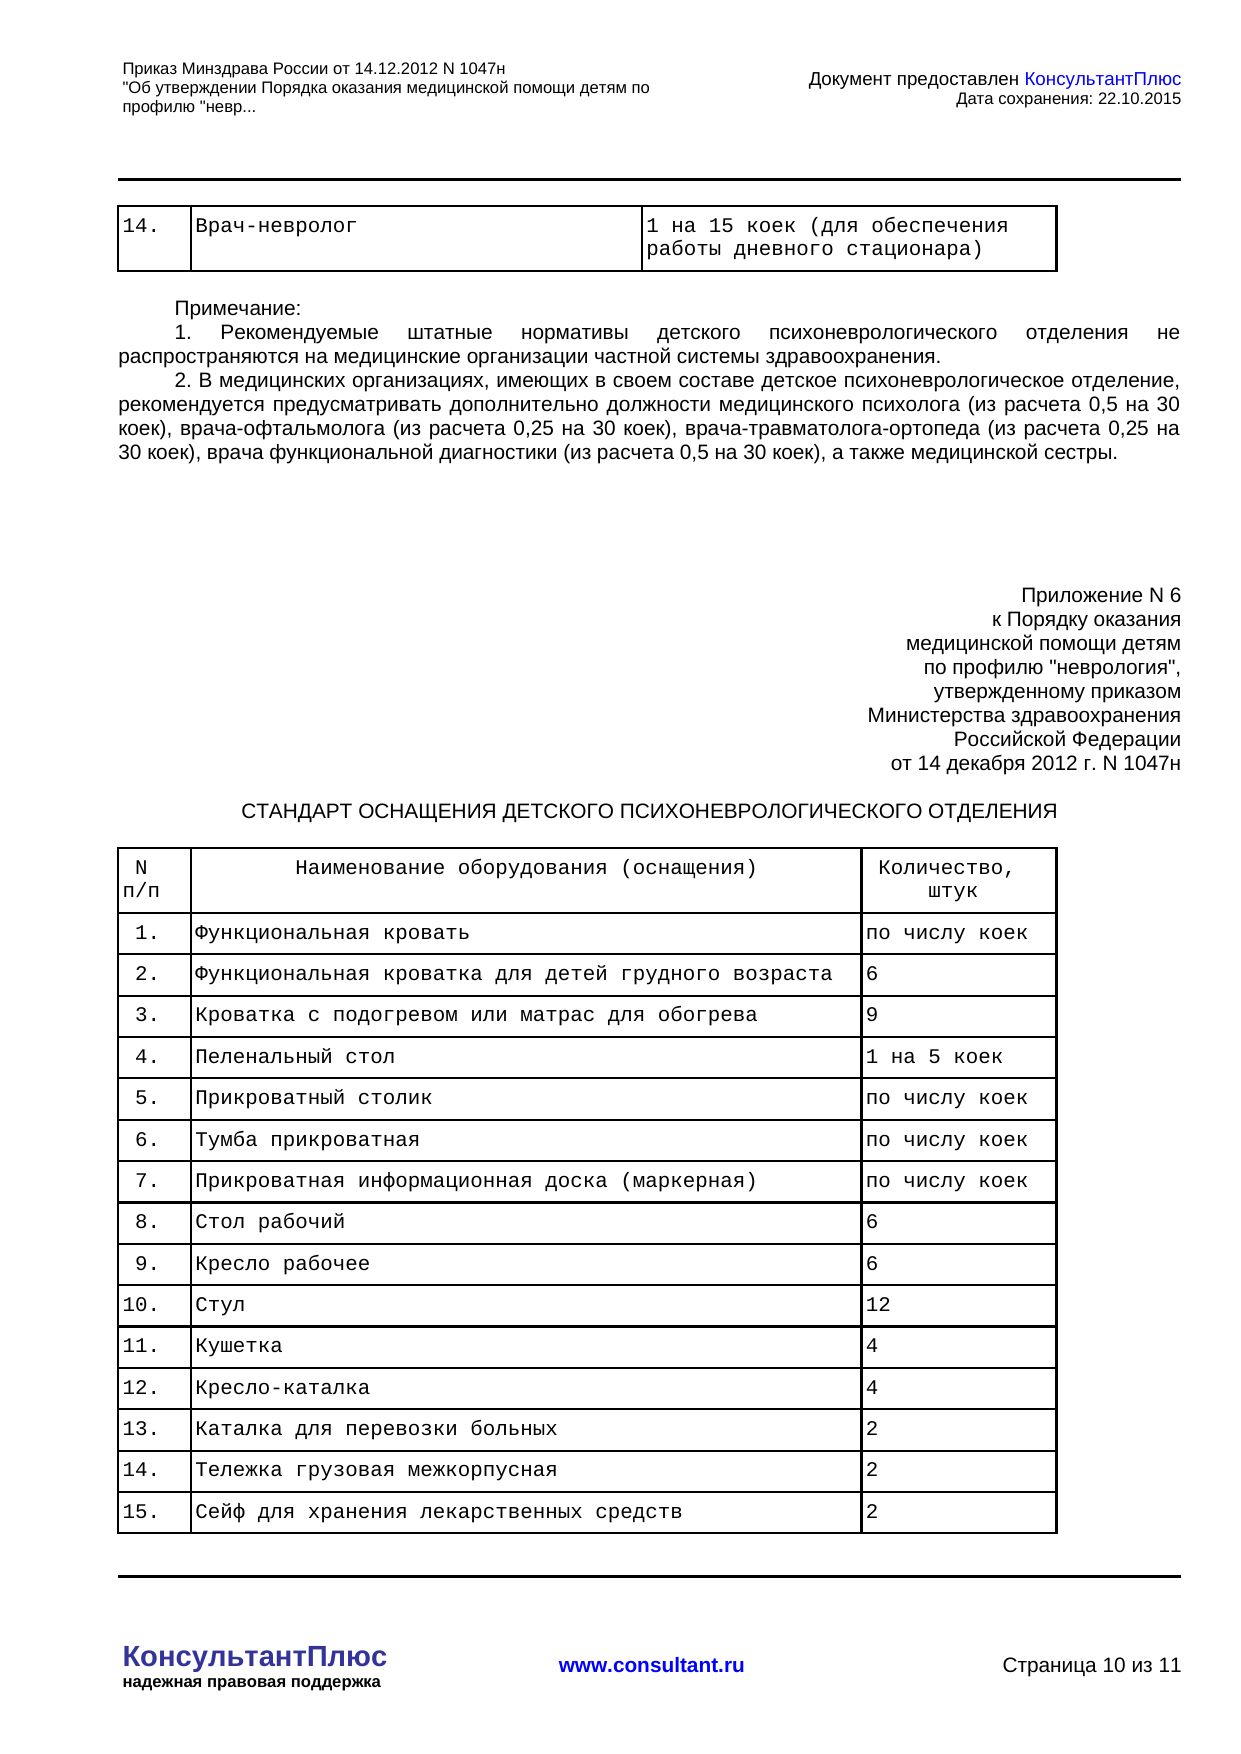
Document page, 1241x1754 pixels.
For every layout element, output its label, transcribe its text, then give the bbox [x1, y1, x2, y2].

text Российской Федерации [118, 727, 1181, 751]
text Министерства здравоохранения [118, 703, 1181, 727]
table_cell Кресло-каталка [192, 1369, 860, 1408]
table_cell 4 [863, 1369, 1055, 1408]
table_header Наименование оборудования (оснащения) [192, 849, 860, 912]
table_cell 14. [119, 207, 190, 270]
table_cell 2 [863, 1410, 1055, 1449]
table_cell по числу коек [863, 914, 1055, 953]
table_cell 4. [119, 1038, 190, 1077]
table_cell 6 [863, 1245, 1055, 1284]
table_cell 5. [119, 1079, 190, 1119]
table_cell 2. [119, 955, 190, 994]
table_cell 8. [119, 1204, 190, 1243]
text Примечание: [118, 296, 1181, 320]
table_cell 7. [119, 1162, 190, 1201]
text от 14 декабря 2012 г. N 1047н [118, 751, 1181, 775]
table_cell 9 [863, 997, 1055, 1036]
table_cell 6. [119, 1121, 190, 1160]
text 1. Рекомендуемые штатные нормативы детского психоневрологического отделения не распространяются на медицинские организации частной системы здравоохранения. [118, 320, 1181, 368]
table_cell 4 [863, 1328, 1055, 1367]
table_header N п/п [119, 849, 190, 912]
table_cell 12 [863, 1286, 1055, 1325]
table_cell 1 на 15 коек (для обеспечения работы дневного стационара) [643, 207, 1055, 270]
table_cell 12. [119, 1369, 190, 1408]
table_cell Прикроватная информационная доска (маркерная) [192, 1162, 860, 1201]
text утвержденному приказом [118, 679, 1181, 703]
table_cell Стол рабочий [192, 1204, 860, 1243]
text СТАНДАРТ ОСНАЩЕНИЯ ДЕТСКОГО ПСИХОНЕВРОЛОГИЧЕСКОГО ОТДЕЛЕНИЯ [118, 799, 1181, 823]
table_cell 13. [119, 1410, 190, 1449]
table_cell по числу коек [863, 1079, 1055, 1119]
table_cell Каталка для перевозки больных [192, 1410, 860, 1449]
table_cell Сейф для хранения лекарственных средств [192, 1493, 860, 1532]
table_cell Стул [192, 1286, 860, 1325]
table_cell по числу коек [863, 1162, 1055, 1201]
table_cell Прикроватный столик [192, 1079, 860, 1119]
table_cell 9. [119, 1245, 190, 1284]
text по профилю "неврология", [118, 655, 1181, 679]
table_cell 6 [863, 955, 1055, 994]
table_cell Функциональная кровать [192, 914, 860, 953]
table_cell Кроватка с подогревом или матрас для обогрева [192, 997, 860, 1036]
table_cell 3. [119, 997, 190, 1036]
table_cell 10. [119, 1286, 190, 1325]
table_cell по числу коек [863, 1121, 1055, 1160]
text к Порядку оказания [118, 607, 1181, 631]
table_cell 2 [863, 1493, 1055, 1532]
table_cell 2 [863, 1452, 1055, 1491]
table_header Количество, штук [863, 849, 1055, 912]
text 2. В медицинских организациях, имеющих в своем составе детское психоневрологическое отделение, рекомендуется предусматривать дополнительно должности медицинского психолога (из расчета 0,5 на 30 коек), врача-офтальмолога (из расчета 0,25 на 30 коек), врача-травматолога-ортопеда (из расчета 0,25 на 30 коек), врача функциональной диагностики (из расчета 0,5 на 30 коек), а также медицинской сестры. [118, 368, 1181, 463]
table_cell Пеленальный стол [192, 1038, 860, 1077]
table_cell Тумба прикроватная [192, 1121, 860, 1160]
table_cell 11. [119, 1328, 190, 1367]
table_cell 14. [119, 1452, 190, 1491]
text медицинской помощи детям [118, 631, 1181, 655]
table_cell 15. [119, 1493, 190, 1532]
text Приложение N 6 [118, 583, 1181, 607]
table_cell 1. [119, 914, 190, 953]
table_cell 6 [863, 1204, 1055, 1243]
table_cell Врач-невролог [192, 207, 641, 270]
table_cell Кресло рабочее [192, 1245, 860, 1284]
table_cell 1 на 5 коек [863, 1038, 1055, 1077]
table_cell Кушетка [192, 1328, 860, 1367]
table_cell Функциональная кроватка для детей грудного возраста [192, 955, 860, 994]
table_cell Тележка грузовая межкорпусная [192, 1452, 860, 1491]
